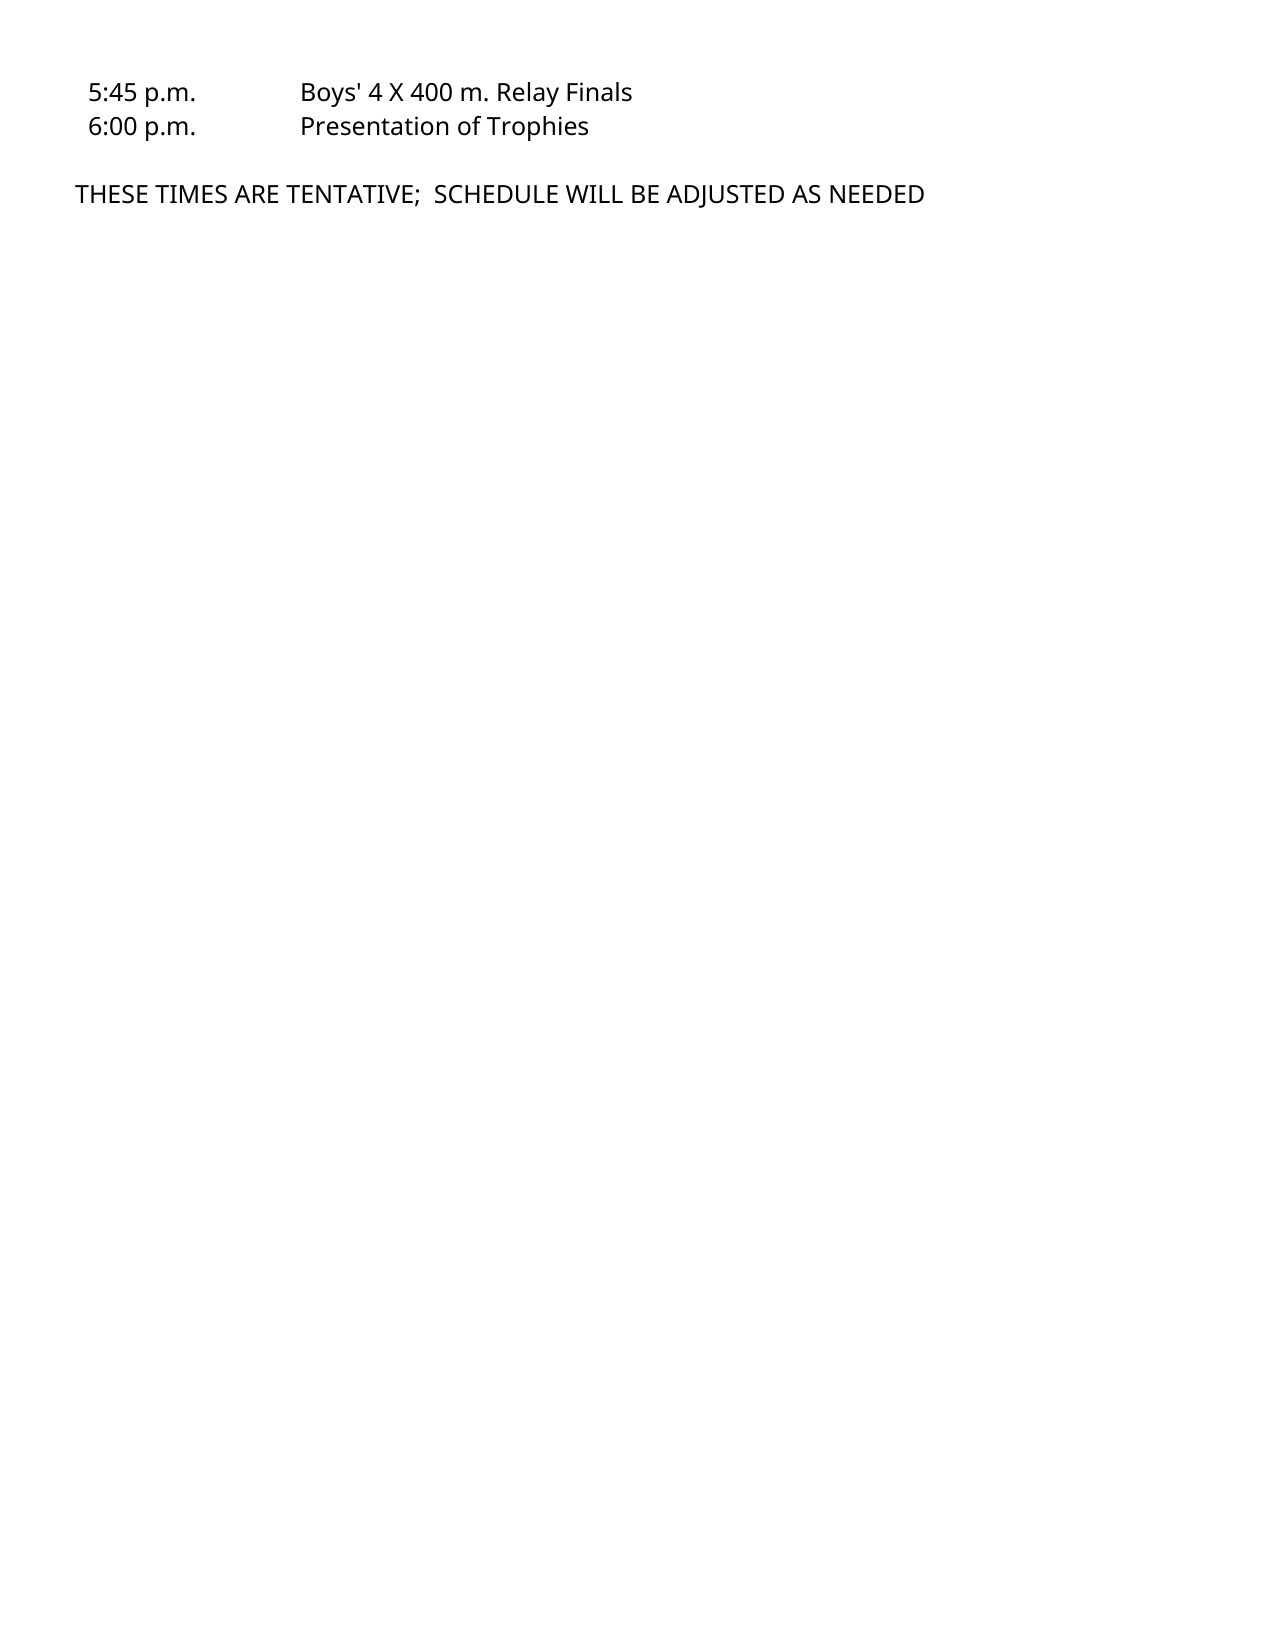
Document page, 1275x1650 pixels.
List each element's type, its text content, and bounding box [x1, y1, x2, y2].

text 6:00 p.m. Presentation of Trophies [75, 109, 1200, 143]
text THESE TIMES ARE TENTATIVE; SCHEDULE WILL BE ADJUSTED AS NEEDED [75, 177, 1200, 211]
text 5:45 p.m. Boys' 4 X 400 m. Relay Finals [75, 75, 1200, 109]
